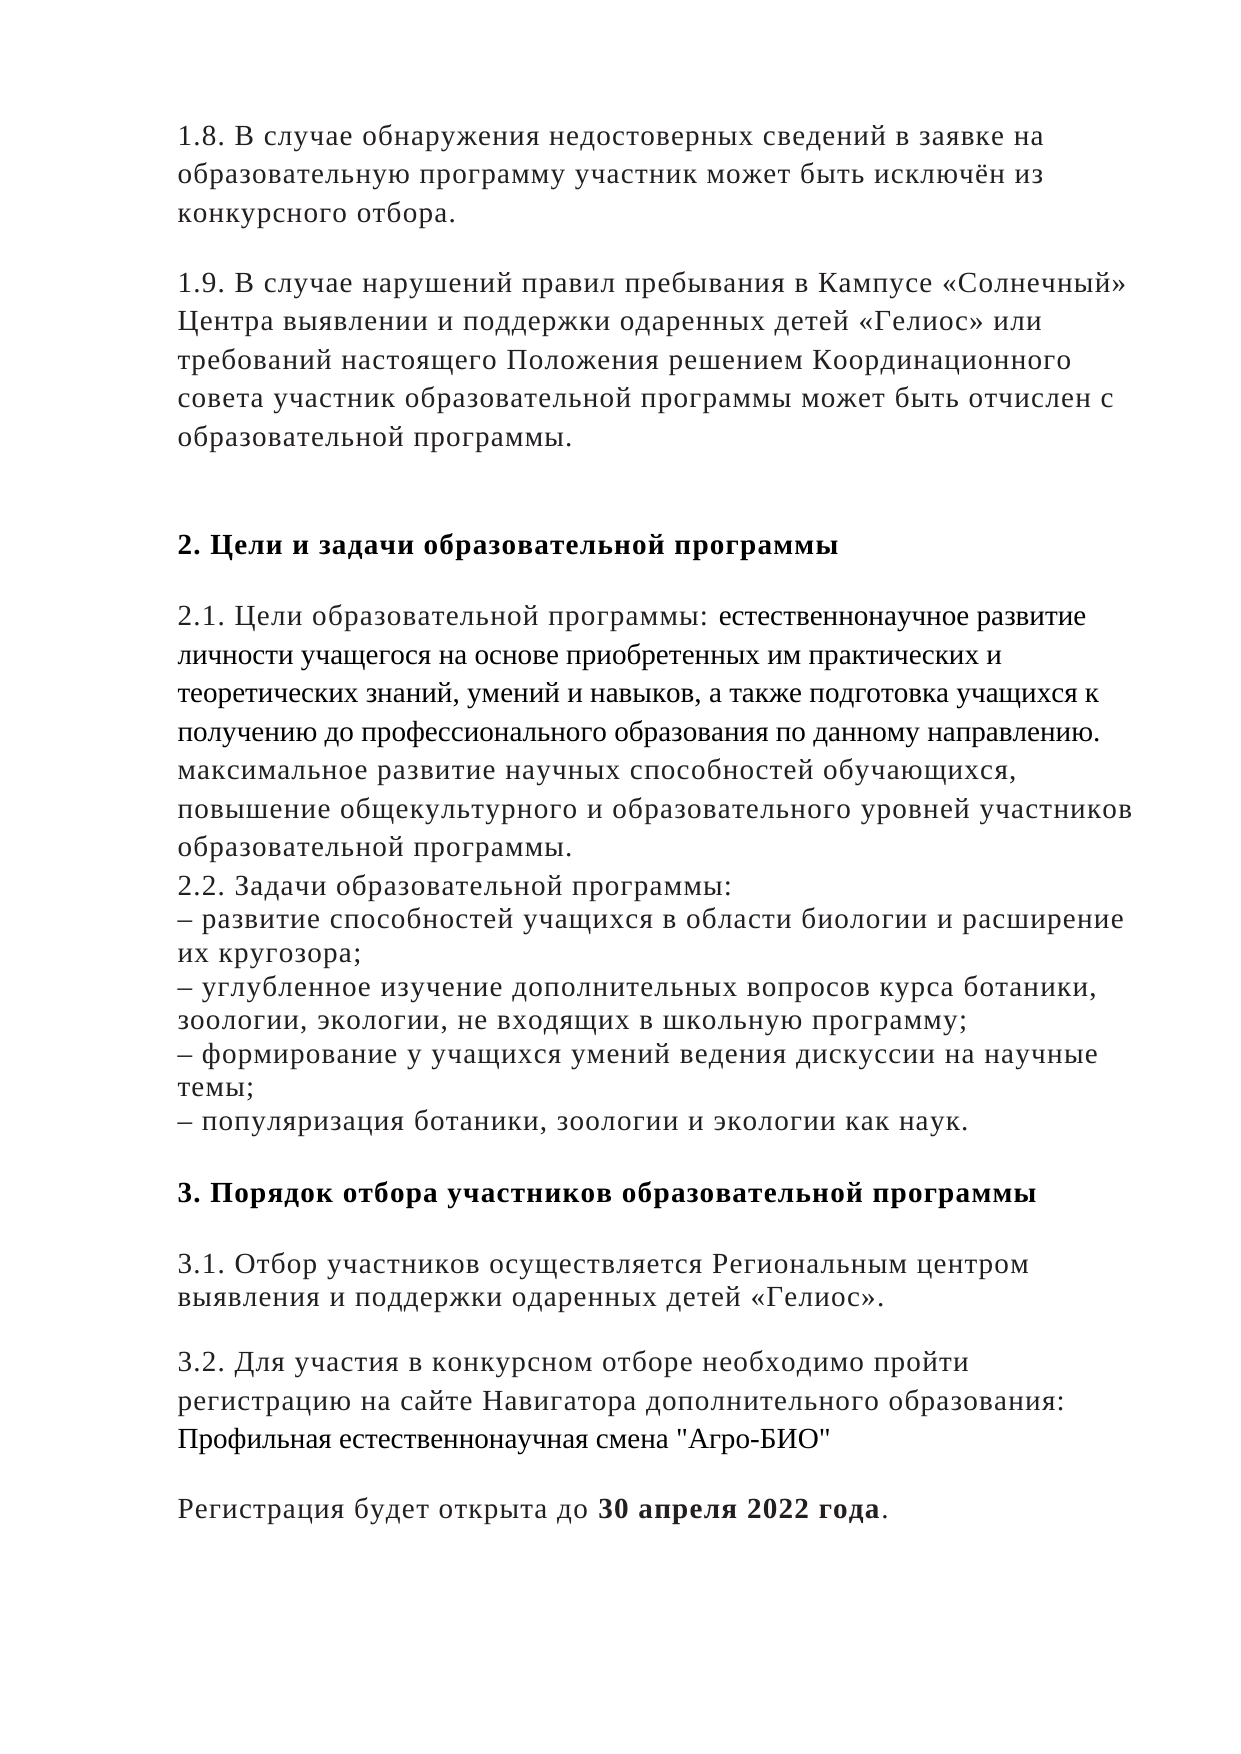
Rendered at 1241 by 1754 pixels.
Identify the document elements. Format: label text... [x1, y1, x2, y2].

text 1.8. В случае обнаружения недостоверных сведений в заявке на образовательную программу участник может быть исключён из конкурсного отбора. [177, 118, 1152, 229]
text – углубленное изучение дополнительных вопросов курса ботаники, зоологии, экологии, не входящих в школьную программу; – формирование у учащихся умений ведения дискуссии на научные темы; – популяризация ботаники, зоологии и экологии как наук. [177, 969, 1152, 1136]
text Регистрация будет открыта до 30 апреля 2022 года. [177, 1491, 1152, 1524]
text 2.2. Задачи образовательной программы: – развитие способностей учащихся в области биологии и расширение их кругозора; [177, 868, 1152, 969]
text 2.1. Цели образовательной программы: естественнонаучное развитие личности учащегося на основе приобретенных им практических и теоретических знаний, умений и навыков, а также подготовка учащихся к получению до профессионального образования по данному направлению. максимальное развитие научных способностей обучающихся, повышение общекультурного и образовательного уровней участников образовательной программы. [177, 598, 1152, 863]
text 2. Цели и задачи образовательной программы [177, 527, 1152, 594]
text 3.2. Для участия в конкурсном отборе необходимо пройти регистрацию на сайте Навигатора дополнительного образования: Профильная естественнонаучная смена "Агро-БИО" [177, 1344, 1152, 1455]
text 3. Порядок отбора участников образовательной программы [177, 1175, 1152, 1242]
text 3.1. Отбор участников осуществляется Региональным центром выявления и поддержки одаренных детей «Гелиос». [177, 1246, 1152, 1313]
text 1.9. В случае нарушений правил пребывания в Кампусе «Солнечный» Центра выявлении и поддержки одаренных детей «Гелиос» или требований настоящего Положения решением Координационного совета участник образовательной программы может быть отчислен с образовательной программы. [177, 265, 1152, 453]
